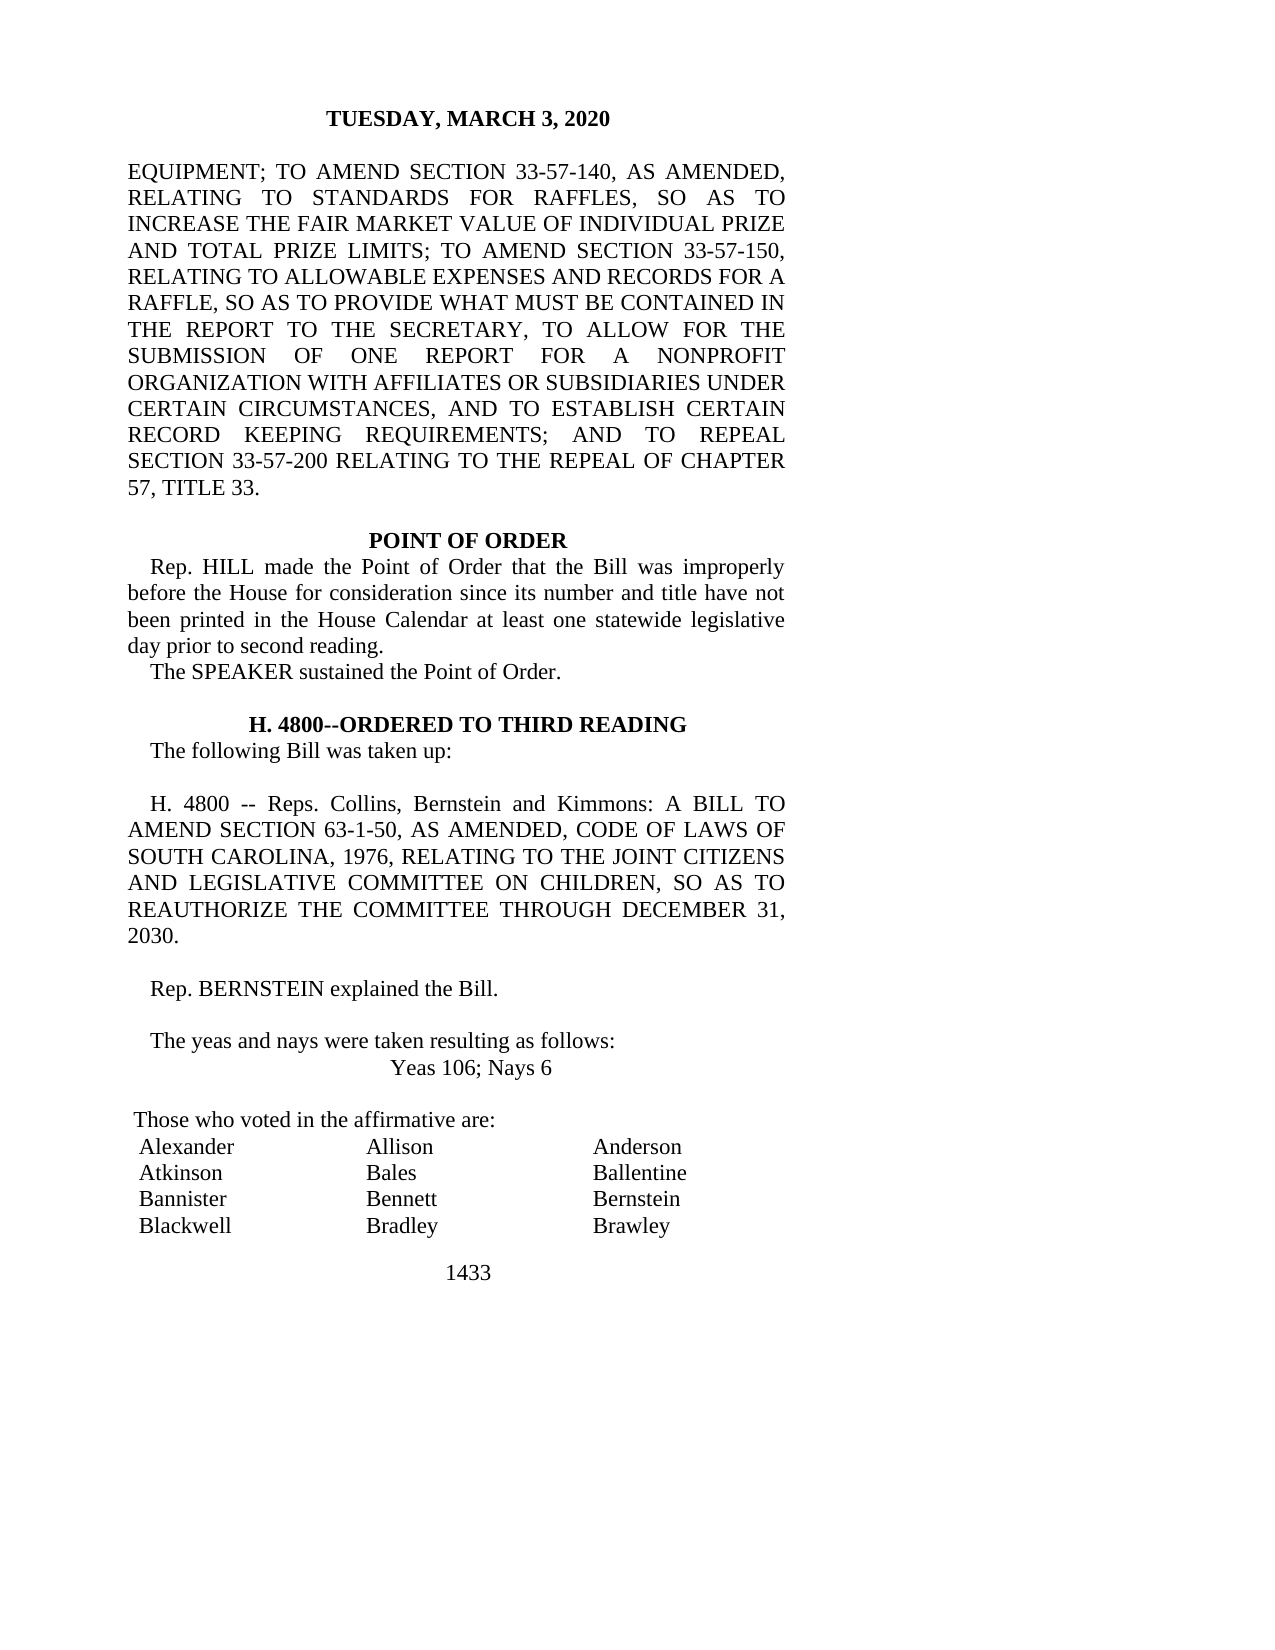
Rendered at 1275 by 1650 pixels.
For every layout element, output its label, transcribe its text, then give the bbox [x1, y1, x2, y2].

text Rep. HILL made the Point of Order that the Bill was improperly before the House for consideration since its number and title have not been printed in the House Calendar at least one statewide legislative day prior to second reading. [127, 553, 786, 658]
table_cell Blackwell [128, 1212, 354, 1238]
table_cell Bernstein [581, 1186, 808, 1212]
text Yeas 106; Nays 6 [127, 1054, 786, 1080]
table_header Anderson [581, 1133, 808, 1159]
text H. 4800--ORDERED TO THIRD READING [127, 711, 786, 737]
table_cell Bales [355, 1159, 581, 1186]
table_header Alexander [128, 1133, 354, 1159]
text Rep. BERNSTEIN explained the Bill. [127, 975, 786, 1001]
table_cell Atkinson [128, 1159, 354, 1186]
text The yeas and nays were taken resulting as follows: [127, 1027, 786, 1054]
text Those who voted in the affirmative are: [127, 1106, 786, 1133]
table_cell Brawley [581, 1212, 808, 1238]
text H. 4800 -- Reps. Collins, Bernstein and Kimmons: A BILL TO AMEND SECTION 63-1-50, AS AMENDED, CODE OF LAWS OF SOUTH CAROLINA, 1976, RELATING TO THE JOINT CITIZENS AND LEGISLATIVE COMMITTEE ON CHILDREN, SO AS TO REAUTHORIZE THE COMMITTEE THROUGH DECEMBER 31, 2030. [127, 790, 786, 948]
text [127, 158, 786, 500]
text POINT OF ORDER [127, 527, 786, 553]
table_cell Bennett [355, 1186, 581, 1212]
text The following Bill was taken up: [127, 737, 786, 764]
table_cell Ballentine [581, 1159, 808, 1186]
table_header Allison [355, 1133, 581, 1159]
text The SPEAKER sustained the Point of Order. [127, 658, 786, 685]
table_cell Bannister [128, 1186, 354, 1212]
table_cell Bradley [355, 1212, 581, 1238]
